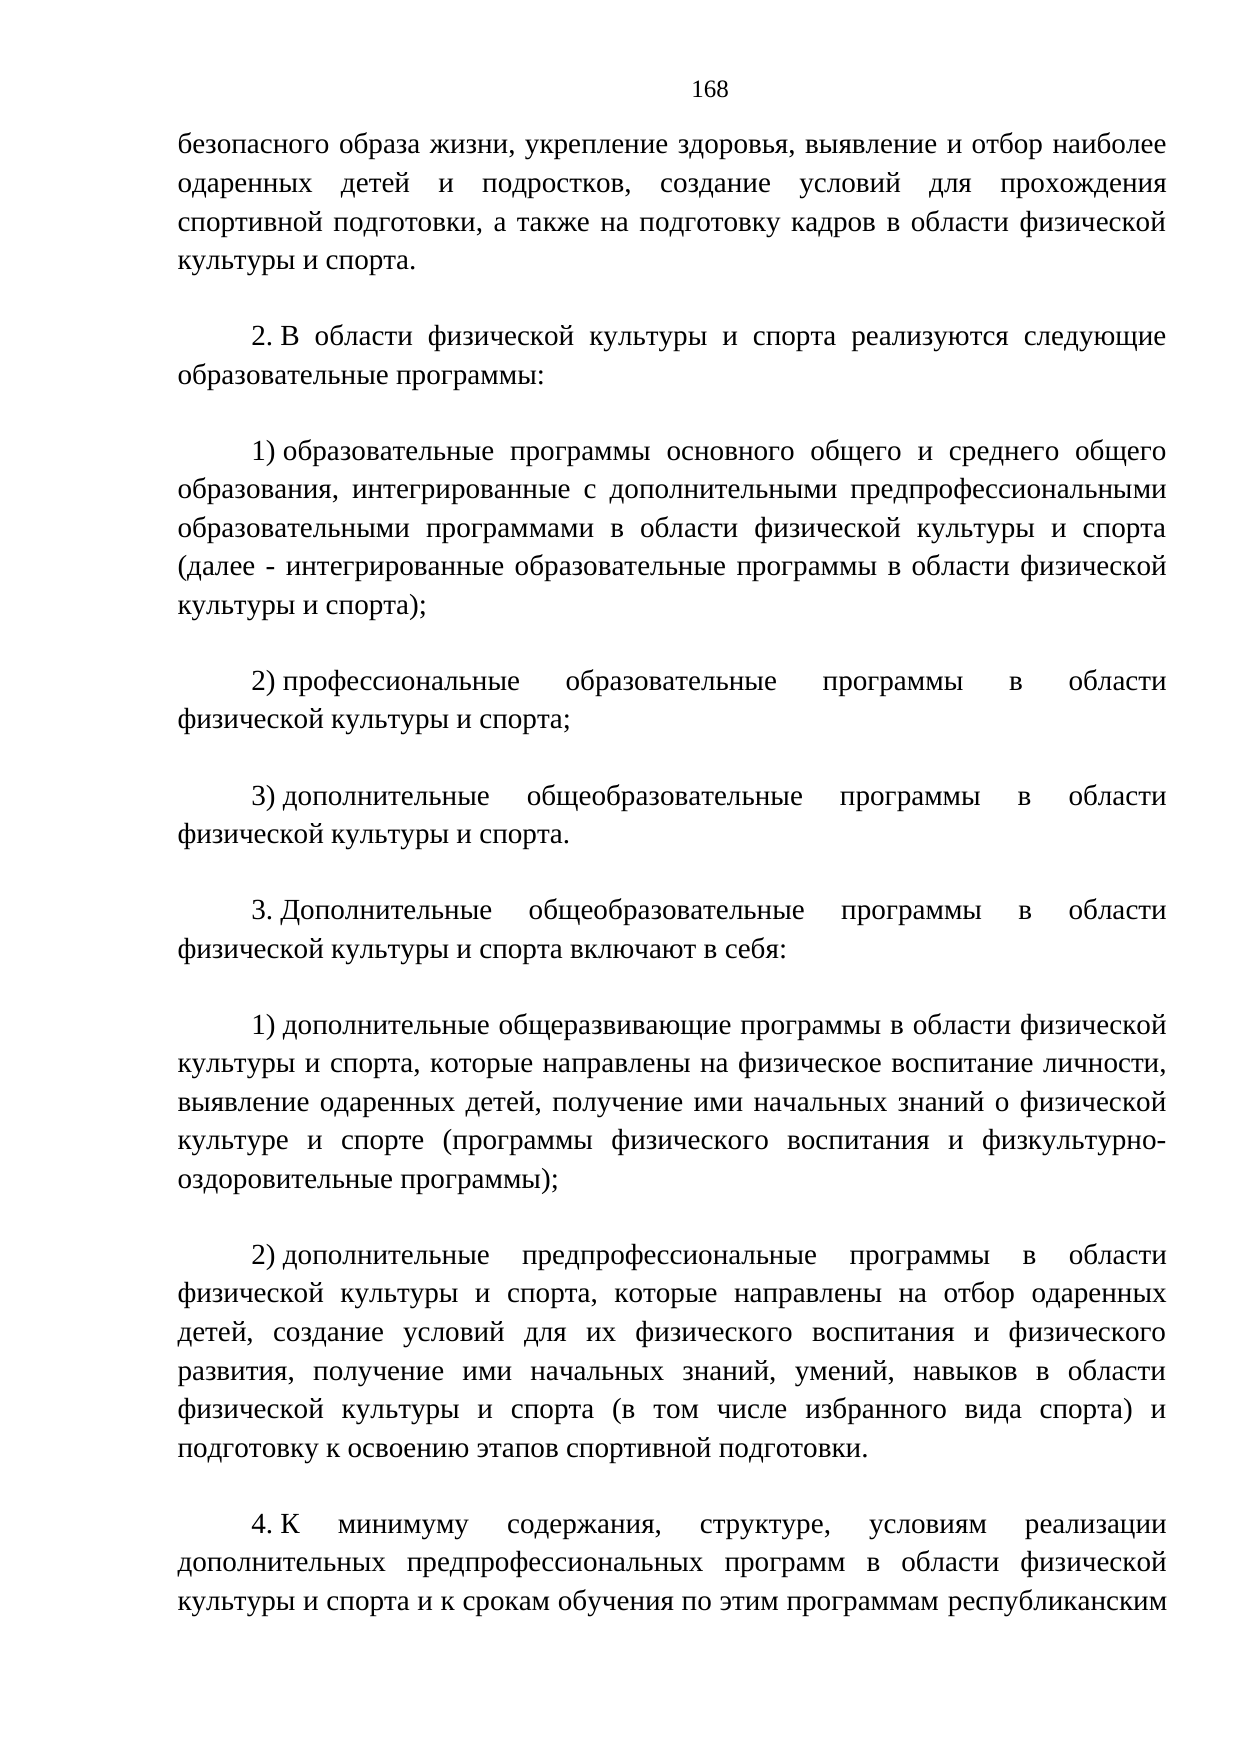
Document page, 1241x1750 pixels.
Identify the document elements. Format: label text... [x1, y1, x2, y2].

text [177, 1506, 1167, 1616]
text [177, 127, 1167, 276]
text 3) дополнительные общеобразовательные программы в области физической культуры и спорта. [177, 778, 1167, 850]
text 1) образовательные программы основного общего и среднего общего образования, интегрированные с дополнительными предпрофессиональными образовательными программами в области физической культуры и спорта (далее - интегрированные образовательные программы в области физической культуры и спорта); [177, 433, 1167, 621]
text 2) дополнительные предпрофессиональные программы в области физической культуры и спорта, которые направлены на отбор одаренных детей, создание условий для их физического воспитания и физического развития, получение ими начальных знаний, умений, навыков в области физической культуры и спорта (в том числе избранного вида спорта) и подготовку к освоению этапов спортивной подготовки. [177, 1237, 1167, 1463]
text 3. Дополнительные общеобразовательные программы в области физической культуры и спорта включают в себя: [177, 892, 1167, 964]
text 2. В области физической культуры и спорта реализуются следующие образовательные программы: [177, 318, 1167, 390]
text 1) дополнительные общеразвивающие программы в области физической культуры и спорта, которые направлены на физическое воспитание личности, выявление одаренных детей, получение ими начальных знаний о физической культуре и спорте (программы физического воспитания и физкультурно-оздоровительные программы); [177, 1007, 1167, 1194]
text 2) профессиональные образовательные программы в области физической культуры и спорта; [177, 663, 1167, 735]
